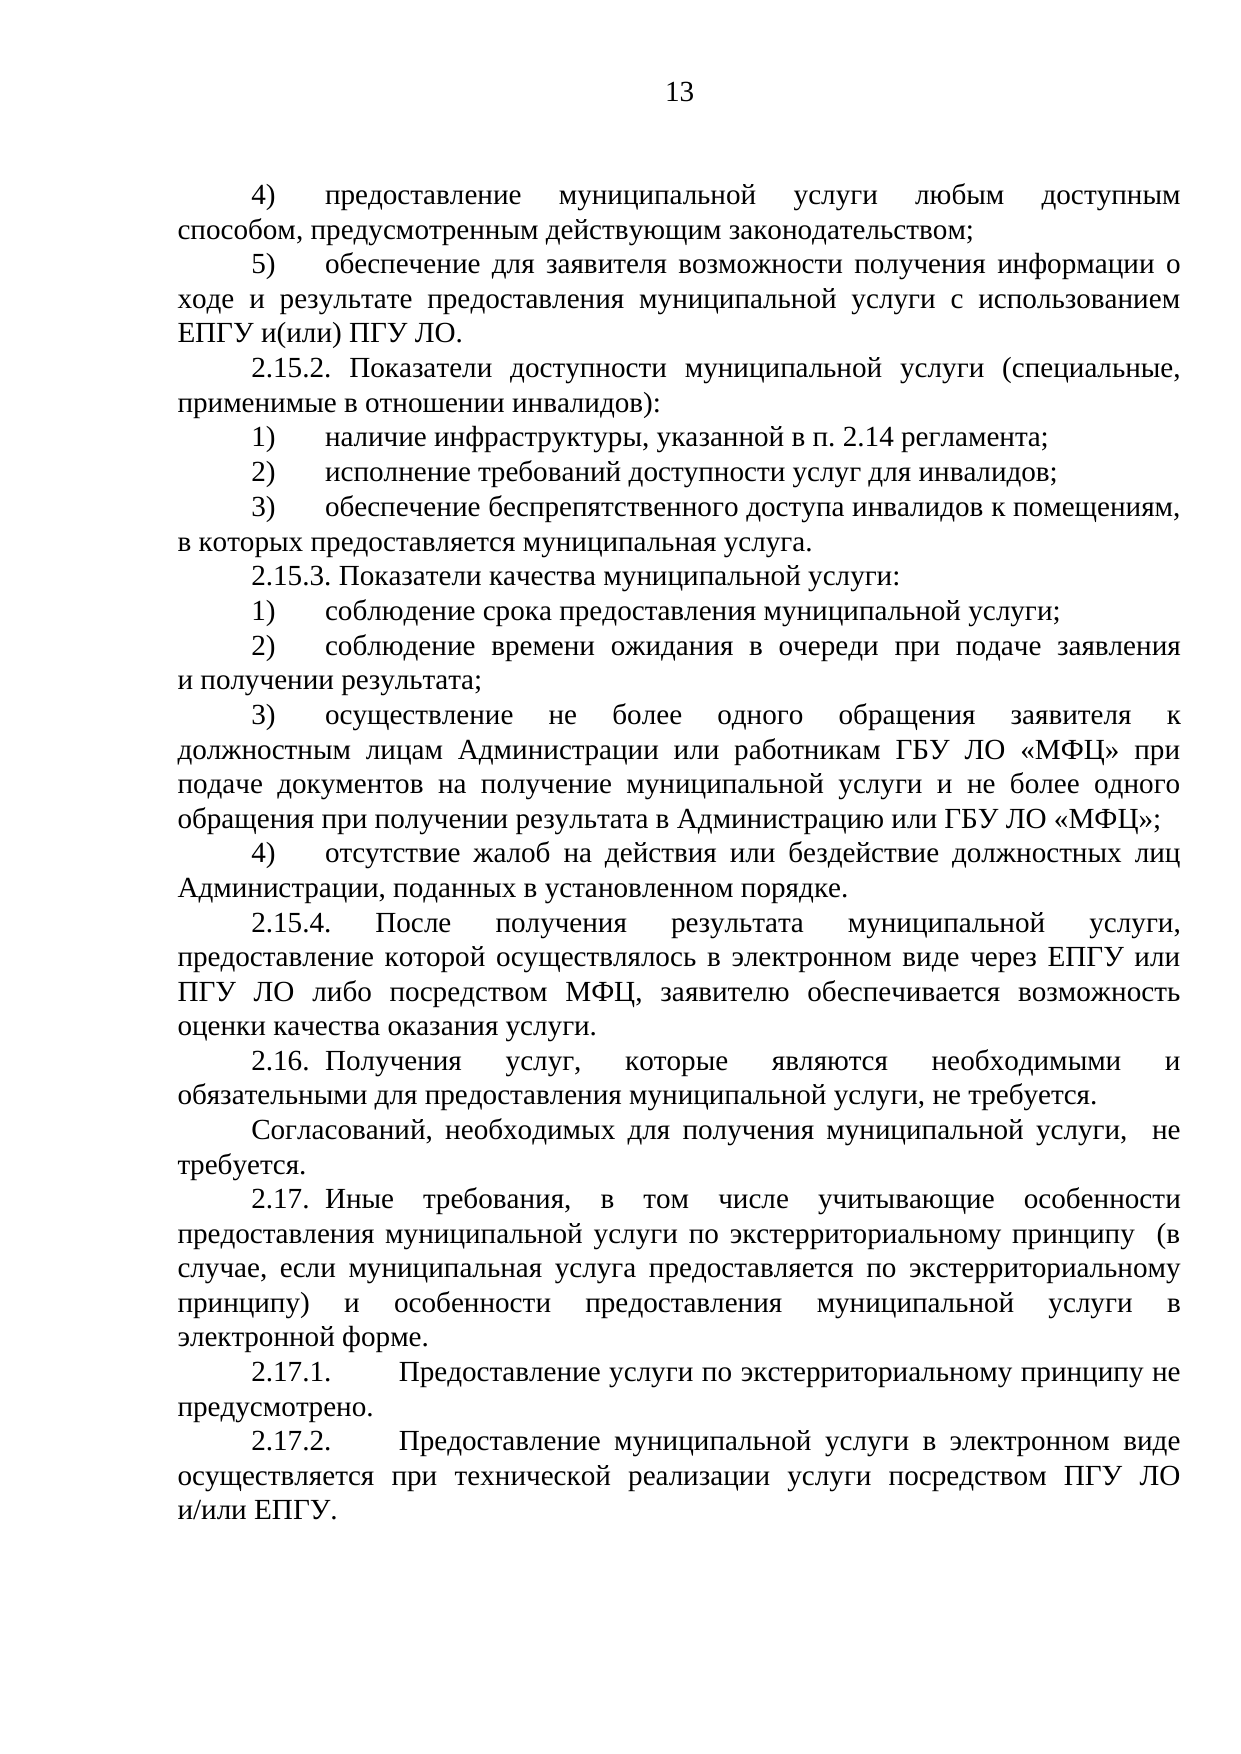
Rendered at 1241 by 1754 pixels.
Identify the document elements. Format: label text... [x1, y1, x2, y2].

list наличие инфраструктуры, указанной в п. 2.14 регламента; [177, 419, 1181, 453]
list соблюдение времени ожидания в очереди при подаче заявления и получении результата; [177, 628, 1181, 696]
list предоставление муниципальной услуги любым доступным способом, предусмотренным действующим законодательством; [177, 177, 1181, 245]
text 2.15.3. Показатели качества муниципальной услуги: [177, 558, 1181, 592]
list отсутствие жалоб на действия или бездействие должностных лиц Администрации, поданных в установленном порядке. [177, 836, 1181, 903]
list обеспечение беспрепятственного доступа инвалидов к помещениям, в которых предоставляется муниципальная услуга. [177, 489, 1181, 557]
list Предоставление муниципальной услуги в электронном виде осуществляется при технической реализации услуги посредством ПГУ ЛО и/или ЕПГУ. [177, 1423, 1181, 1526]
list Иные требования, в том числе учитывающие особенности предоставления муниципальной услуги по экстерриториальному принципу (в случае, если муниципальная услуга предоставляется по экстерриториальному принципу) и особенности предоставления муниципальной услуги в электронной форме. [177, 1182, 1181, 1353]
list осуществление не более одного обращения заявителя к должностным лицам Администрации или работникам ГБУ ЛО «МФЦ» при подаче документов на получение муниципальной услуги и не более одного обращения при получении результата в Администрацию или ГБУ ЛО «МФЦ»; [177, 697, 1181, 834]
list соблюдение срока предоставления муниципальной услуги; [177, 593, 1181, 627]
text 2.15.2. Показатели доступности муниципальной услуги (специальные, применимые в отношении инвалидов): [177, 350, 1181, 418]
list Предоставление услуги по экстерриториальному принципу не предусмотрено. [177, 1354, 1181, 1422]
list исполнение требований доступности услуг для инвалидов; [177, 454, 1181, 488]
text Согласований, необходимых для получения муниципальной услуги, не требуется. [177, 1112, 1181, 1180]
text 2.15.4. После получения результата муниципальной услуги, предоставление которой осуществлялось в электронном виде через ЕПГУ или ПГУ ЛО либо посредством МФЦ, заявителю обеспечивается возможность оценки качества оказания услуги. [177, 905, 1181, 1042]
list Получения услуг, которые являются необходимыми и обязательными для предоставления муниципальной услуги, не требуется. [177, 1043, 1181, 1111]
list обеспечение для заявителя возможности получения информации о ходе и результате предоставления муниципальной услуги с использованием ЕПГУ и(или) ПГУ ЛО. [177, 247, 1181, 349]
